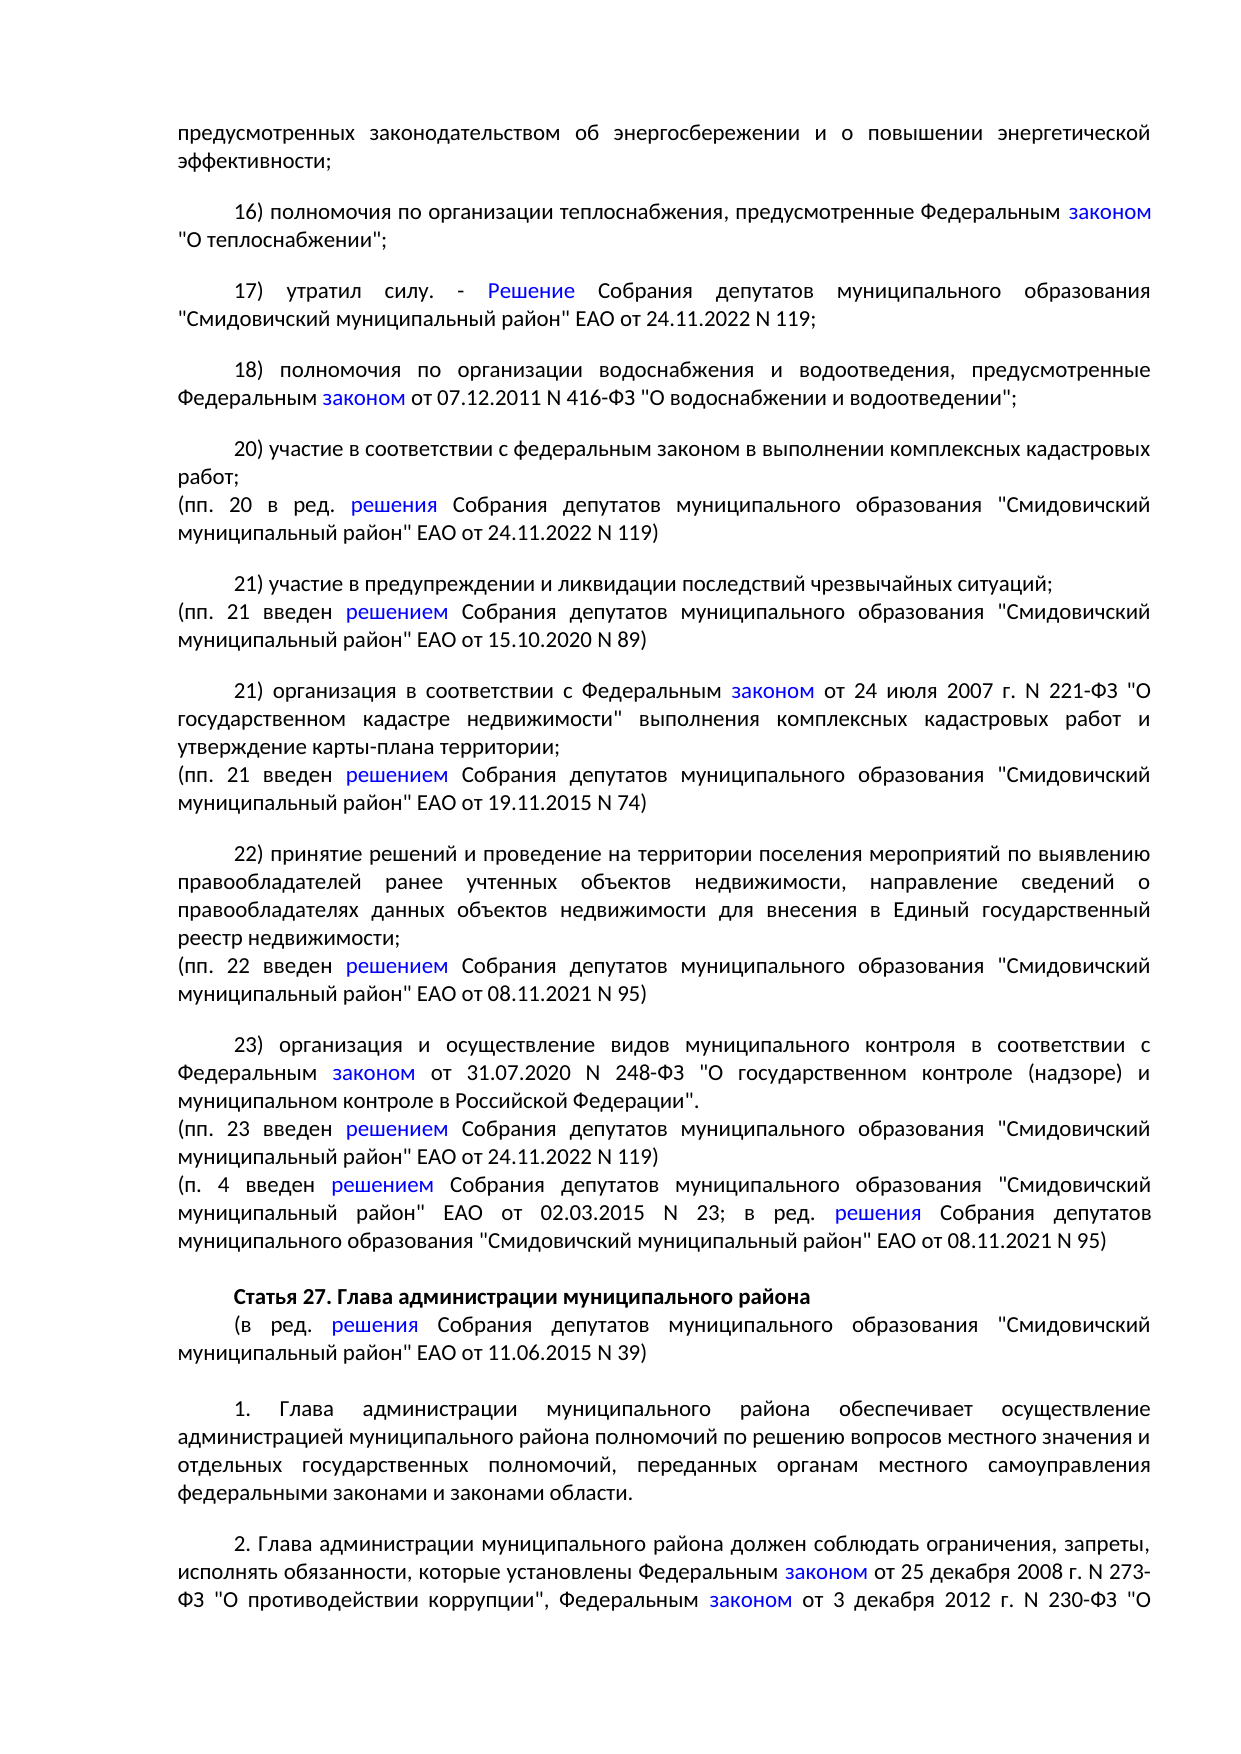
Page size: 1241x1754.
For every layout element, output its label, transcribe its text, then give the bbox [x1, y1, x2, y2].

text (в ред. решения Собрания депутатов муниципального образования "Смидовичский муниципальный район" ЕАО от 11.06.2015 N 39) [177, 1310, 1152, 1366]
text (пп. 23 введен решением Собрания депутатов муниципального образования "Смидовичский муниципальный район" ЕАО от 24.11.2022 N 119) [177, 1114, 1152, 1170]
text (пп. 22 введен решением Собрания депутатов муниципального образования "Смидовичский муниципальный район" ЕАО от 08.11.2021 N 95) [177, 951, 1152, 1007]
text (пп. 21 введен решением Собрания депутатов муниципального образования "Смидовичский муниципальный район" ЕАО от 15.10.2020 N 89) [177, 597, 1152, 653]
text 21) участие в предупреждении и ликвидации последствий чрезвычайных ситуаций; [177, 569, 1152, 597]
text 16) полномочия по организации теплоснабжения, предусмотренные Федеральным законом "О теплоснабжении"; [177, 197, 1152, 253]
text 21) организация в соответствии с Федеральным законом от 24 июля 2007 г. N 221-ФЗ "О государственном кадастре недвижимости" выполнения комплексных кадастровых работ и утверждение карты-плана территории; [177, 676, 1152, 760]
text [177, 1529, 1152, 1613]
text 20) участие в соответствии с федеральным законом в выполнении комплексных кадастровых работ; [177, 434, 1152, 490]
text (пп. 21 введен решением Собрания депутатов муниципального образования "Смидовичский муниципальный район" ЕАО от 19.11.2015 N 74) [177, 760, 1152, 816]
text (п. 4 введен решением Собрания депутатов муниципального образования "Смидовичский муниципальный район" ЕАО от 02.03.2015 N 23; в ред. решения Собрания депутатов муниципального образования "Смидовичский муниципальный район" ЕАО от 08.11.2021 N 95) [177, 1170, 1152, 1254]
text 17) утратил силу. - Решение Собрания депутатов муниципального образования "Смидовичский муниципальный район" ЕАО от 24.11.2022 N 119; [177, 276, 1152, 332]
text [177, 118, 1152, 174]
text (пп. 20 в ред. решения Собрания депутатов муниципального образования "Смидовичский муниципальный район" ЕАО от 24.11.2022 N 119) [177, 490, 1152, 546]
text 22) принятие решений и проведение на территории поселения мероприятий по выявлению правообладателей ранее учтенных объектов недвижимости, направление сведений о правообладателях данных объектов недвижимости для внесения в Единый государственный реестр недвижимости; [177, 839, 1152, 951]
title Статья 27. Глава администрации муниципального района [177, 1282, 1152, 1310]
text 23) организация и осуществление видов муниципального контроля в соответствии с Федеральным законом от 31.07.2020 N 248-ФЗ "О государственном контроле (надзоре) и муниципальном контроле в Российской Федерации". [177, 1030, 1152, 1114]
text 18) полномочия по организации водоснабжения и водоотведения, предусмотренные Федеральным законом от 07.12.2011 N 416-ФЗ "О водоснабжении и водоотведении"; [177, 355, 1152, 411]
text 1. Глава администрации муниципального района обеспечивает осуществление администрацией муниципального района полномочий по решению вопросов местного значения и отдельных государственных полномочий, переданных органам местного самоуправления федеральными законами и законами области. [177, 1394, 1152, 1506]
